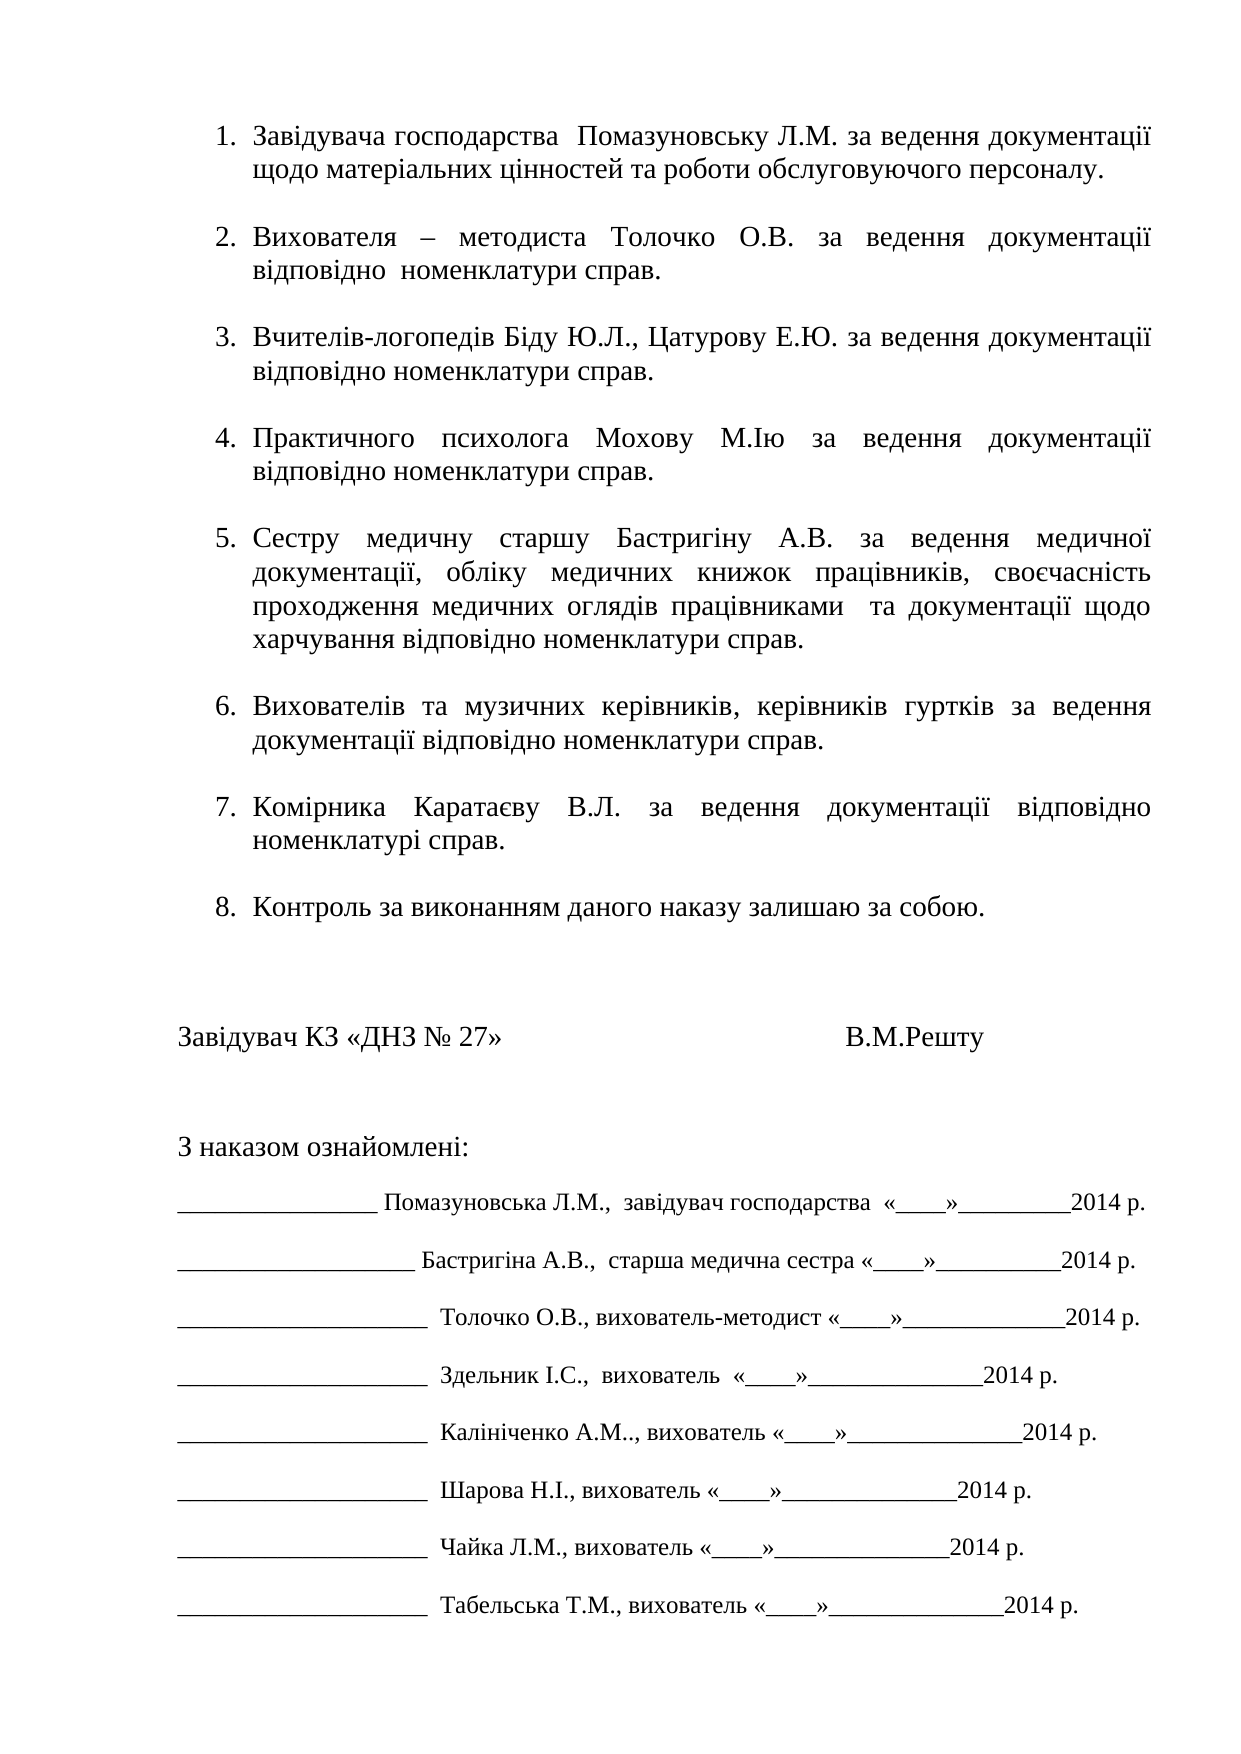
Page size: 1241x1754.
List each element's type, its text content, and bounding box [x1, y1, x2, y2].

text ___________________ Бастригіна А.В., старша медична сестра «____»__________2014 р. [177, 1245, 1152, 1274]
list Практичного психолога Мохову М.Ію за ведення документації відповідно номенклатури справ. [215, 420, 1152, 487]
text З наказом ознайомлені: [118, 1129, 1158, 1162]
list Вихователя – методиста Толочко О.В. за ведення документації відповідно номенклатури справ. [215, 219, 1152, 286]
list Комірника Каратаєву В.Л. за ведення документації відповідно номенклатурі справ. [215, 789, 1152, 856]
list Сестру медичну старшу Бастригіну А.В. за ведення медичної документації, обліку медичних книжок працівників, своєчасність проходження медичних оглядів працівниками та документації щодо харчування відповідно номенклатури справ. [215, 521, 1152, 655]
text ________________ Помазуновська Л.М., завідувач господарства «____»_________2014 р. [177, 1187, 1152, 1216]
list Завідувача господарства Помазуновську Л.М. за ведення документації щодо матеріальних цінностей та роботи обслуговуючого персоналу. [215, 118, 1152, 185]
text ____________________ Табельська Т.М., вихователь «____»______________2014 р. [177, 1590, 1152, 1619]
list Вихователів та музичних керівників, керівників гуртків за ведення документації відповідно номенклатури справ. [215, 688, 1152, 755]
list Контроль за виконанням даного наказу залишаю за собою. [215, 889, 1152, 923]
text ____________________ Толочко О.В., вихователь-методист «____»_____________2014 р. [177, 1302, 1152, 1331]
text ____________________ Чайка Л.М., вихователь «____»______________2014 р. [177, 1532, 1152, 1561]
text ____________________ Калініченко А.М.., вихователь «____»______________2014 р. [177, 1417, 1152, 1446]
text ____________________ Шарова Н.І., вихователь «____»______________2014 р. [177, 1475, 1152, 1504]
text Завідувач КЗ «ДНЗ № 27» В.М.Решту [177, 1019, 1152, 1052]
list Вчителів-логопедів Біду Ю.Л., Цатурову Е.Ю. за ведення документації відповідно номенклатури справ. [215, 319, 1152, 386]
text ____________________ Здельник І.С., вихователь «____»______________2014 р. [177, 1360, 1152, 1389]
